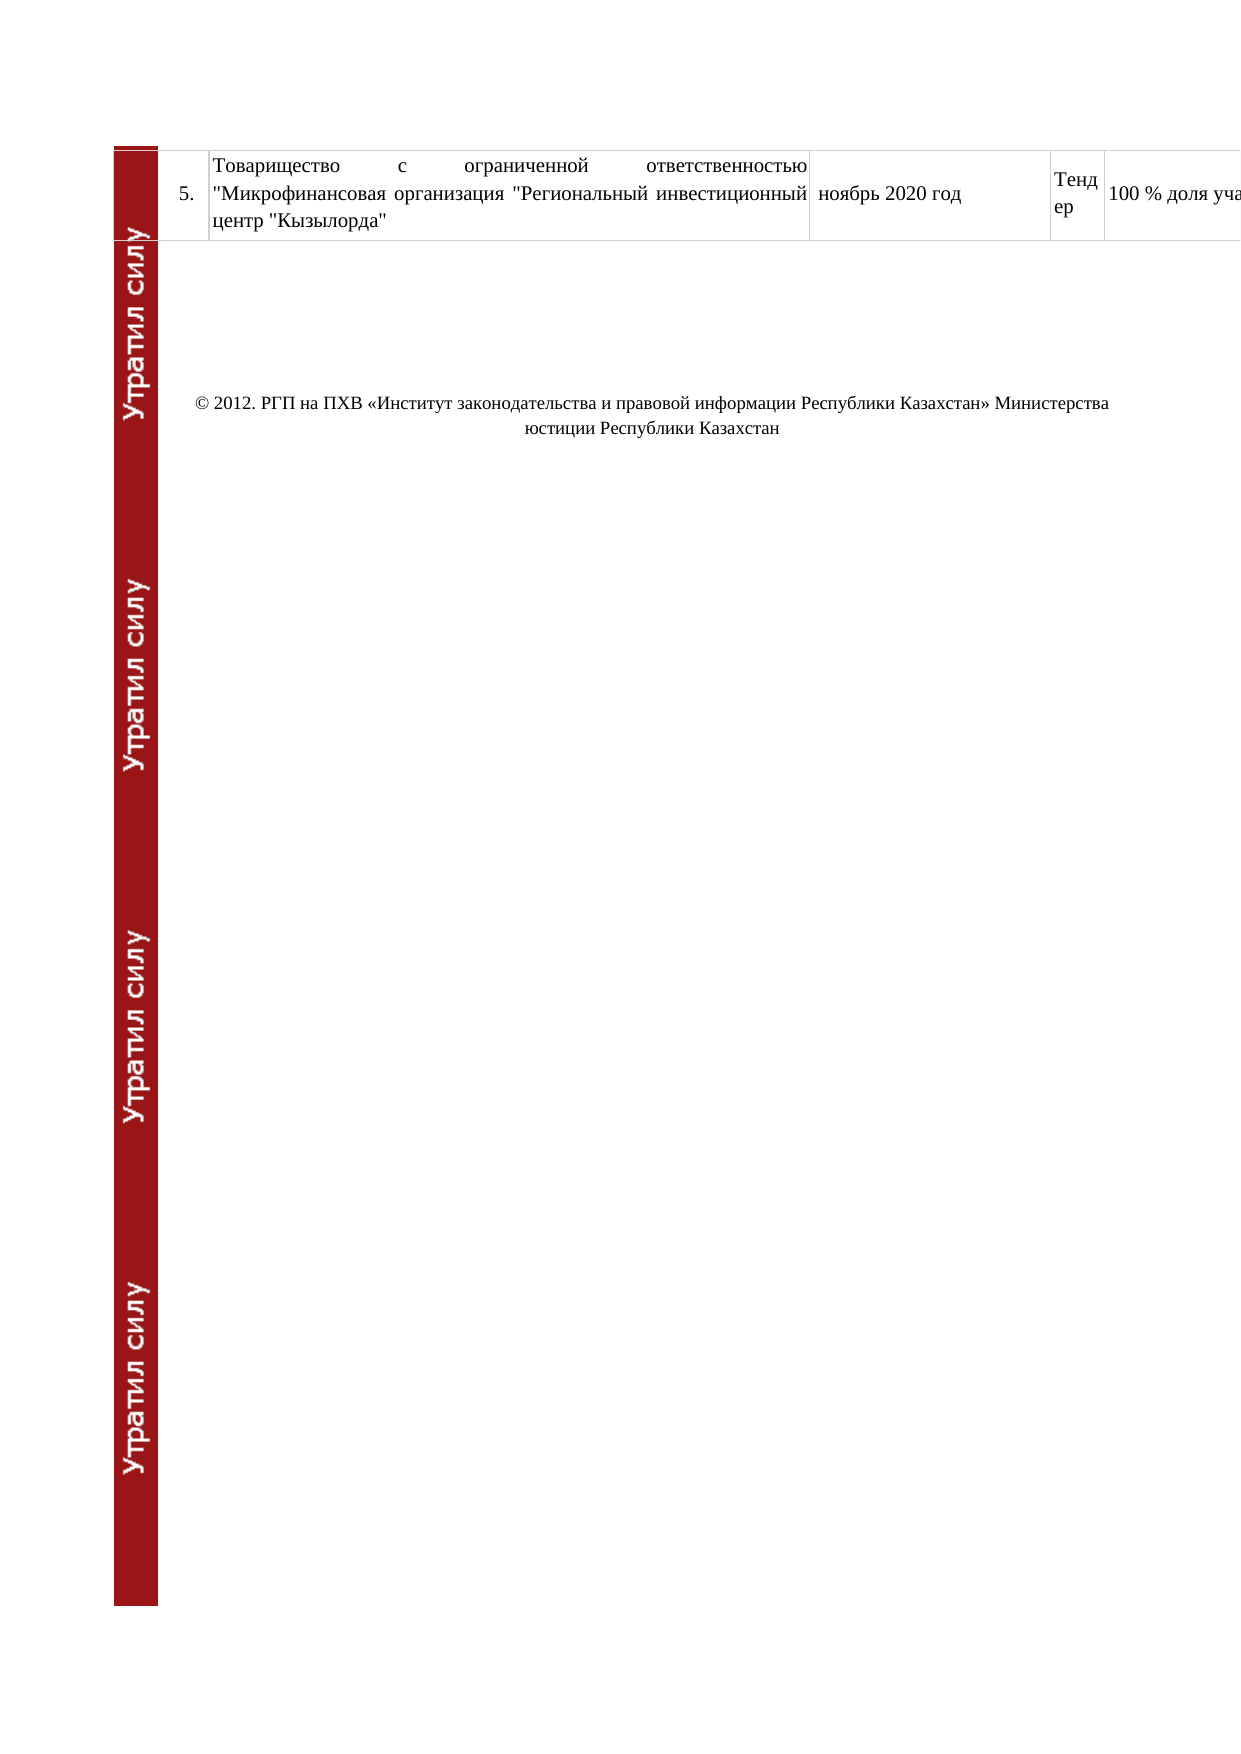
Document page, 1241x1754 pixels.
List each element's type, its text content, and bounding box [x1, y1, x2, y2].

picture [114, 438, 158, 1606]
picture [114, 146, 158, 150]
table_cell 5. [114, 151, 208, 239]
table_cell ноябрь 2020 год [810, 151, 1050, 239]
table_cell 100 % доля участия [1105, 151, 1240, 239]
text © 2012. РГП на ПХВ «Институт законодательства и правовой информации Республики Казахстан» Министерства юстиции Республики Казахстан [112, 392, 1128, 438]
picture [114, 241, 158, 392]
table_cell Товарищество с ограниченной ответственностью "Микрофинансовая организация "Региональный инвестиционный центр "Кызылорда" [210, 151, 809, 239]
table_cell Тендер [1051, 151, 1104, 239]
